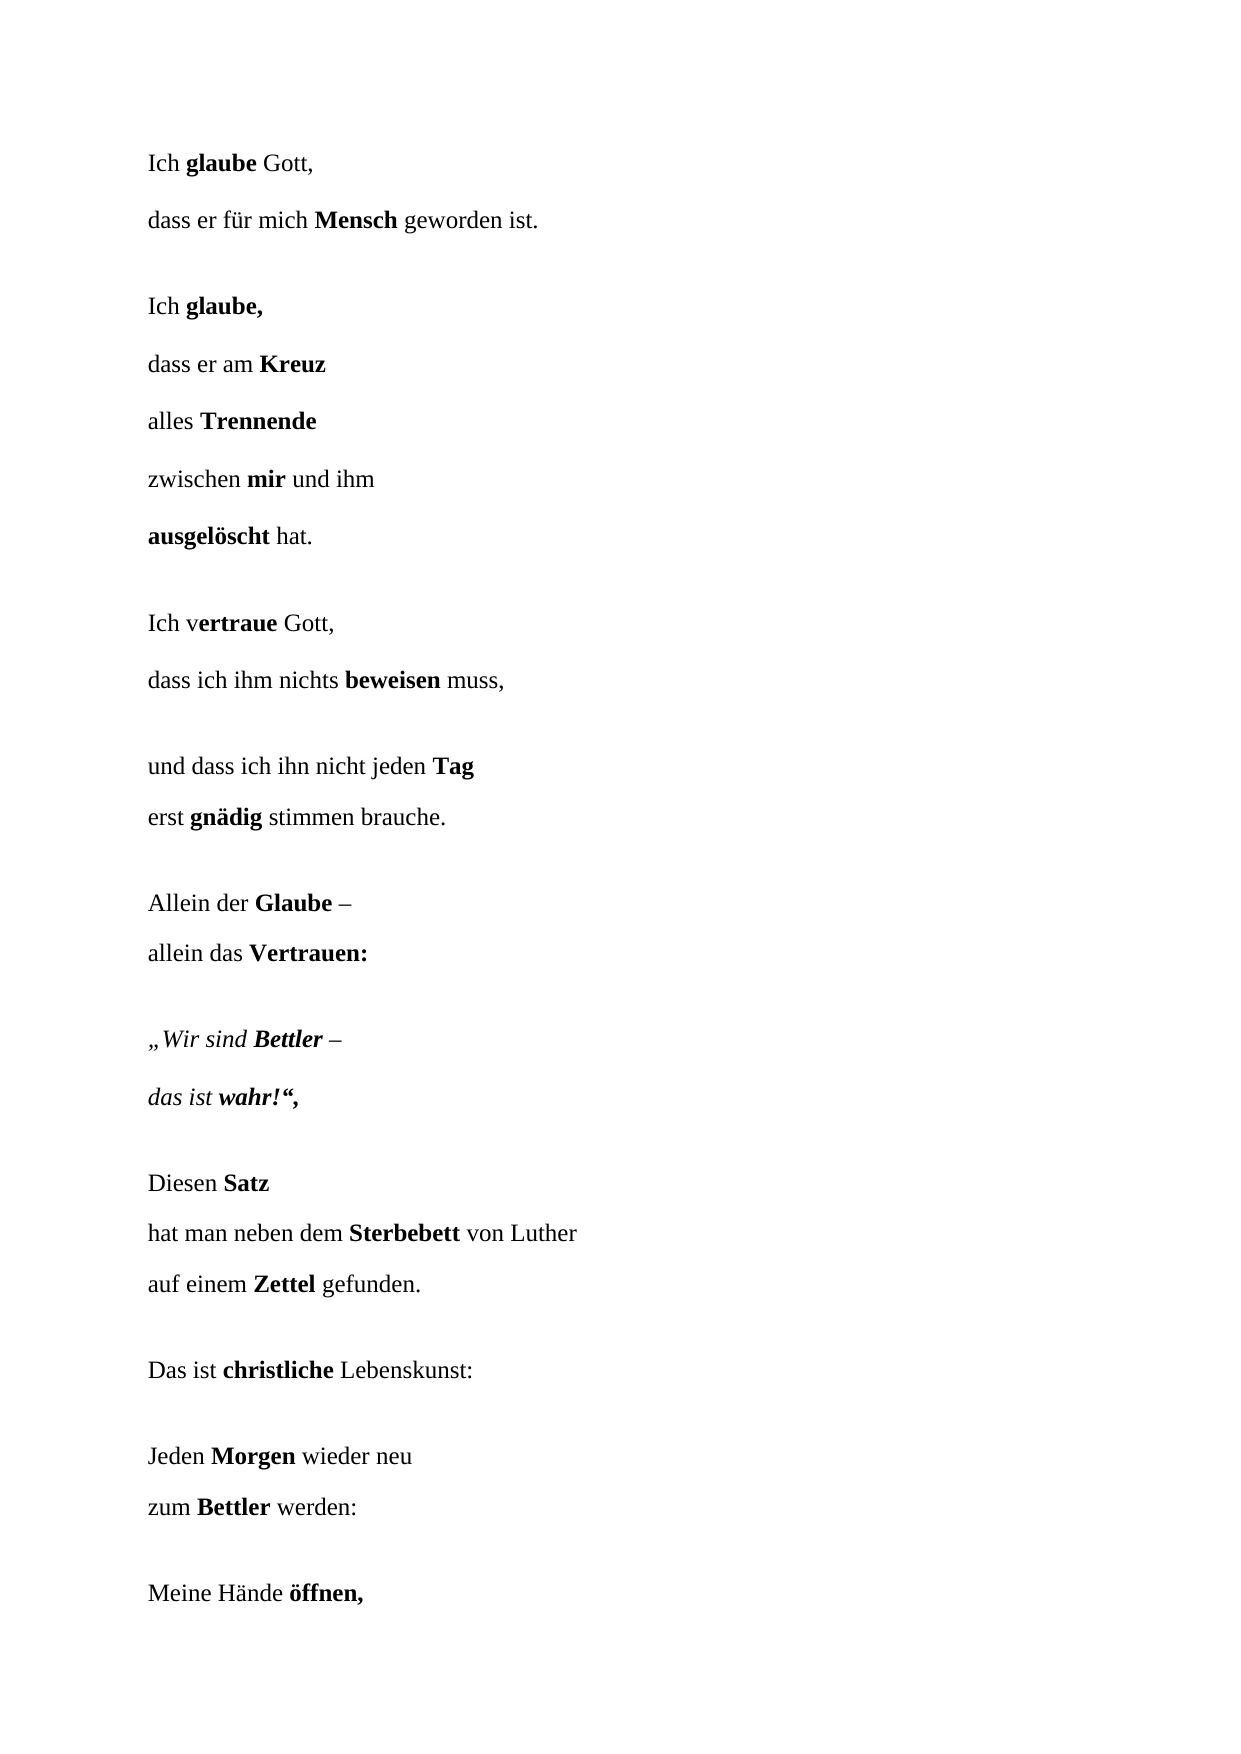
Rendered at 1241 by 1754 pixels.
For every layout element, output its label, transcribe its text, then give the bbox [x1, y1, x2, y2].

text zwischen mir und ihm [148, 464, 1093, 493]
text „Wir sind Bettler – [148, 1024, 1093, 1053]
text hat man neben dem Sterbebett von Luther [148, 1218, 1093, 1247]
text Jeden Morgen wieder neu [148, 1441, 1093, 1470]
text allein das Vertrauen: [148, 938, 1093, 967]
text das ist wahr!“, [148, 1082, 1093, 1111]
text Das ist christliche Lebenskunst: [148, 1355, 1093, 1384]
text Ich glaube, [148, 291, 1093, 320]
text Ich glaube Gott, [148, 148, 1093, 176]
text ausgelöscht hat. [148, 521, 1093, 550]
text Meine Hände öffnen, [148, 1578, 1093, 1607]
text Allein der Glaube – [148, 888, 1093, 917]
text Diesen Satz [148, 1168, 1093, 1197]
text dass er für mich Mensch geworden ist. [148, 205, 1093, 234]
text auf einem Zettel gefunden. [148, 1269, 1093, 1298]
text erst gnädig stimmen brauche. [148, 802, 1093, 830]
text zum Bettler werden: [148, 1492, 1093, 1520]
text alles Trennende [148, 406, 1093, 435]
text und dass ich ihn nicht jeden Tag [148, 751, 1093, 780]
text Ich vertraue Gott, [148, 608, 1093, 636]
text dass er am Kreuz [148, 349, 1093, 378]
text dass ich ihm nichts beweisen muss, [148, 665, 1093, 694]
